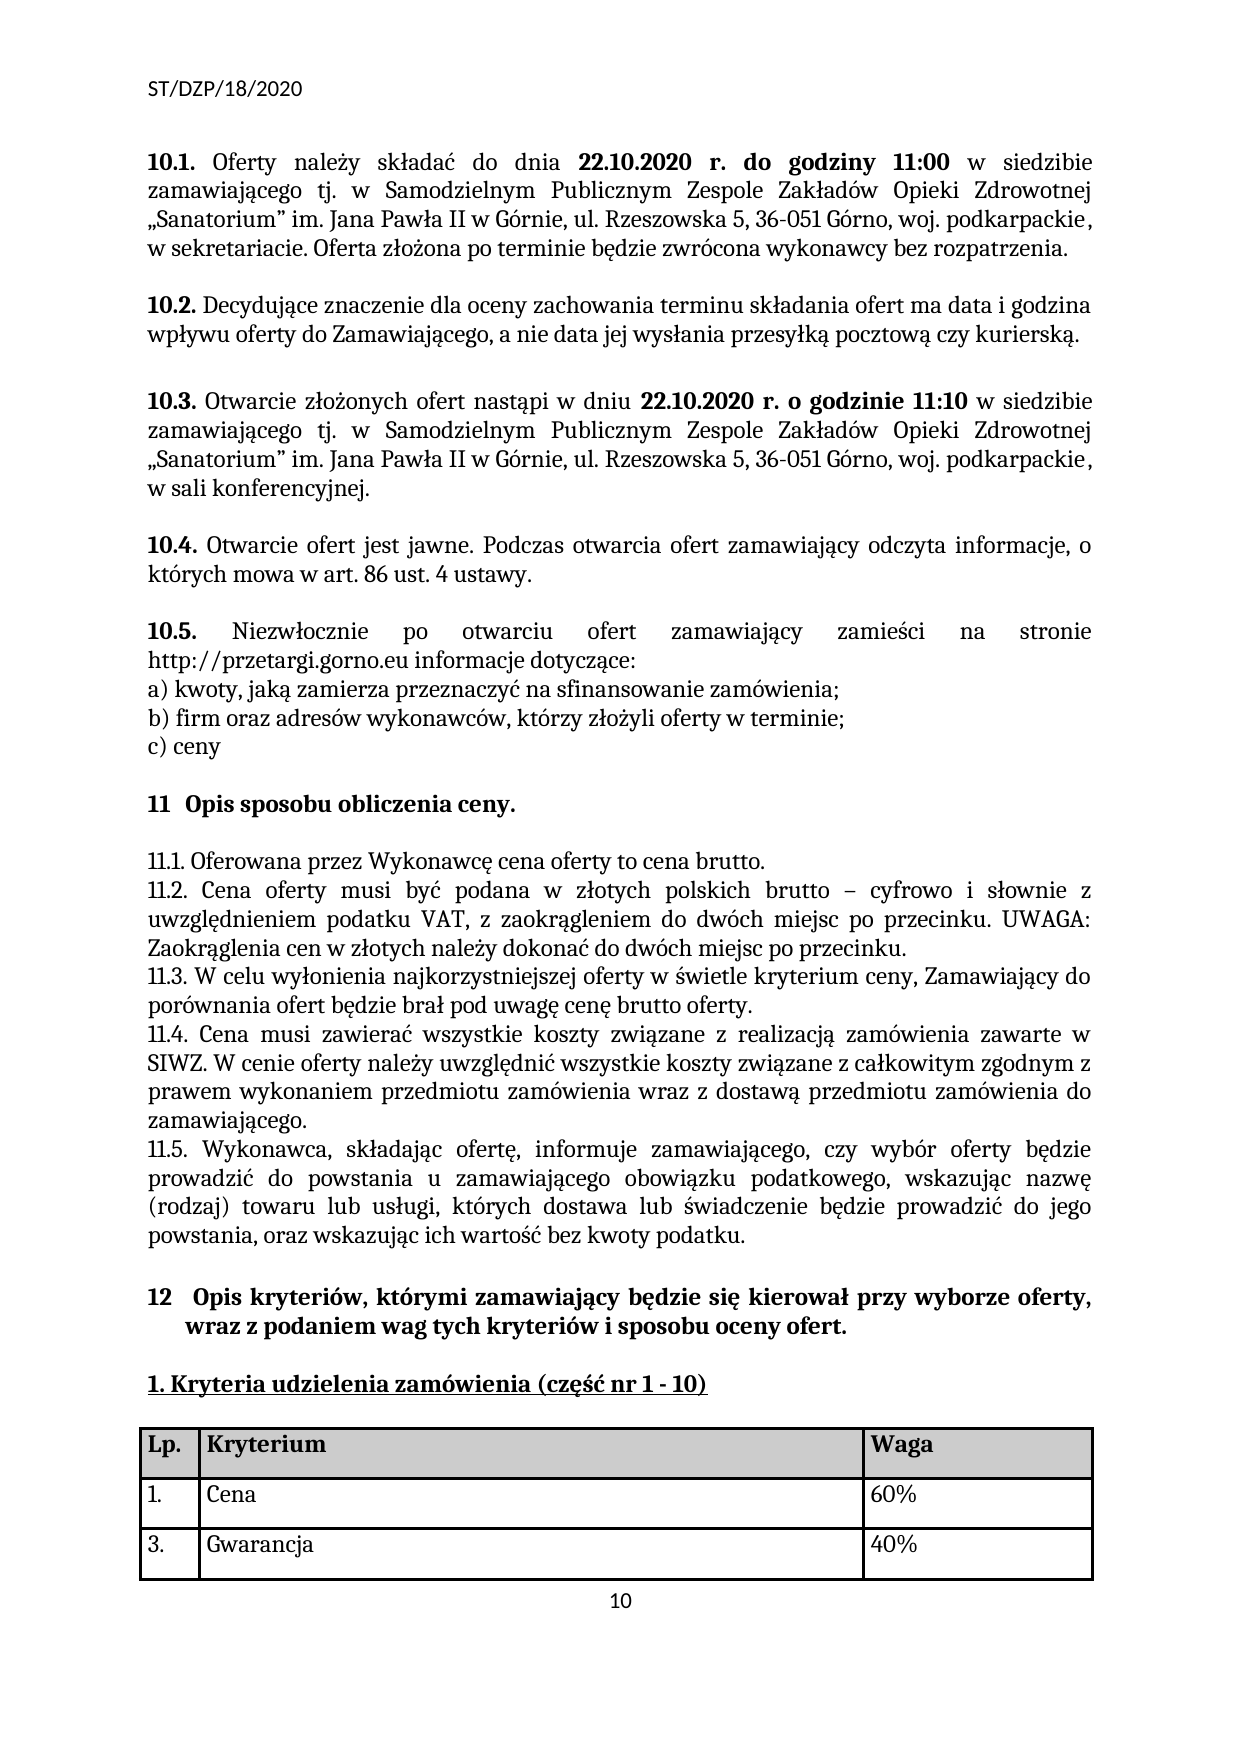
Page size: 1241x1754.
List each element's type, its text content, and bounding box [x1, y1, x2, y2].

text b) firm oraz adresów wykonawców, którzy złożyli oferty w terminie; [148, 703, 1092, 732]
text 10.2. Decydujące znaczenie dla oceny zachowania terminu składania ofert ma data i godzina wpływu oferty do Zamawiającego, a nie data jej wysłania przesyłką pocztową czy kurierską. [148, 291, 1092, 349]
table_cell Gwarancja [201, 1530, 862, 1577]
text 10.4. Otwarcie ofert jest jawne. Podczas otwarcia ofert zamawiający odczyta informacje, o których mowa w art. 86 ust. 4 ustawy. [148, 531, 1092, 588]
text 11.2. Cena oferty musi być podana w złotych polskich brutto – cyfrowo i słownie z uwzględnieniem podatku VAT, z zaokrągleniem do dwóch miejsc po przecinku. UWAGA: Zaokrąglenia cen w złotych należy dokonać do dwóch miejsc po przecinku. [148, 876, 1092, 962]
text c) ceny [148, 732, 1092, 761]
table_header Waga [865, 1430, 1091, 1477]
text 11.4. Cena musi zawierać wszystkie koszty związane z realizacją zamówienia zawarte w SIWZ. W cenie oferty należy uwzględnić wszystkie koszty związane z całkowitym zgodnym z prawem wykonaniem przedmiotu zamówienia wraz z dostawą przedmiotu zamówienia do zamawiającego. [148, 1020, 1092, 1135]
table_header Lp. [142, 1430, 198, 1477]
list Opis kryteriów, którymi zamawiający będzie się kierował przy wyborze oferty, wraz z podaniem wag tych kryteriów i sposobu oceny ofert. [148, 1283, 1092, 1341]
table_header Kryterium [201, 1430, 862, 1477]
text 1. Kryteria udzielenia zamówienia (część nr 1 - 10) [148, 1369, 1092, 1398]
table_cell 60% [865, 1480, 1091, 1527]
table_cell 3. [142, 1530, 198, 1577]
list Opis sposobu obliczenia ceny. [148, 790, 1092, 818]
text 11.3. W celu wyłonienia najkorzystniejszej oferty w świetle kryterium ceny, Zamawiający do porównania ofert będzie brał pod uwagę cenę brutto oferty. [148, 962, 1092, 1020]
table_cell 1. [142, 1480, 198, 1527]
text 10.1. Oferty należy składać do dnia 22.10.2020 r. do godziny 11:00 w siedzibie zamawiającego tj. w Samodzielnym Publicznym Zespole Zakładów Opieki Zdrowotnej „Sanatorium” im. Jana Pawła II w Górnie, ul. Rzeszowska 5, 36-051 Górno, woj. podkarpackie, w sekretariacie. Oferta złożona po terminie będzie zwrócona wykonawcy bez rozpatrzenia. [148, 148, 1092, 263]
text 10.3. Otwarcie złożonych ofert nastąpi w dniu 22.10.2020 r. o godzinie 11:10 w siedzibie zamawiającego tj. w Samodzielnym Publicznym Zespole Zakładów Opieki Zdrowotnej „Sanatorium” im. Jana Pawła II w Górnie, ul. Rzeszowska 5, 36-051 Górno, woj. podkarpackie, w sali konferencyjnej. [148, 387, 1092, 502]
text 11.5. Wykonawca, składając ofertę, informuje zamawiającego, czy wybór oferty będzie prowadzić do powstania u zamawiającego obowiązku podatkowego, wskazując nazwę (rodzaj) towaru lub usługi, których dostawa lub świadczenie będzie prowadzić do jego powstania, oraz wskazując ich wartość bez kwoty podatku. [148, 1135, 1092, 1250]
text a) kwoty, jaką zamierza przeznaczyć na sfinansowanie zamówienia; [148, 675, 1092, 703]
text 10.5. Niezwłocznie po otwarciu ofert zamawiający zamieści na stronie http://przetargi.gorno.eu informacje dotyczące: [148, 617, 1092, 675]
table_cell 40% [865, 1530, 1091, 1577]
table_cell Cena [201, 1480, 862, 1527]
text 11.1. Oferowana przez Wykonawcę cena oferty to cena brutto. [148, 847, 1092, 876]
